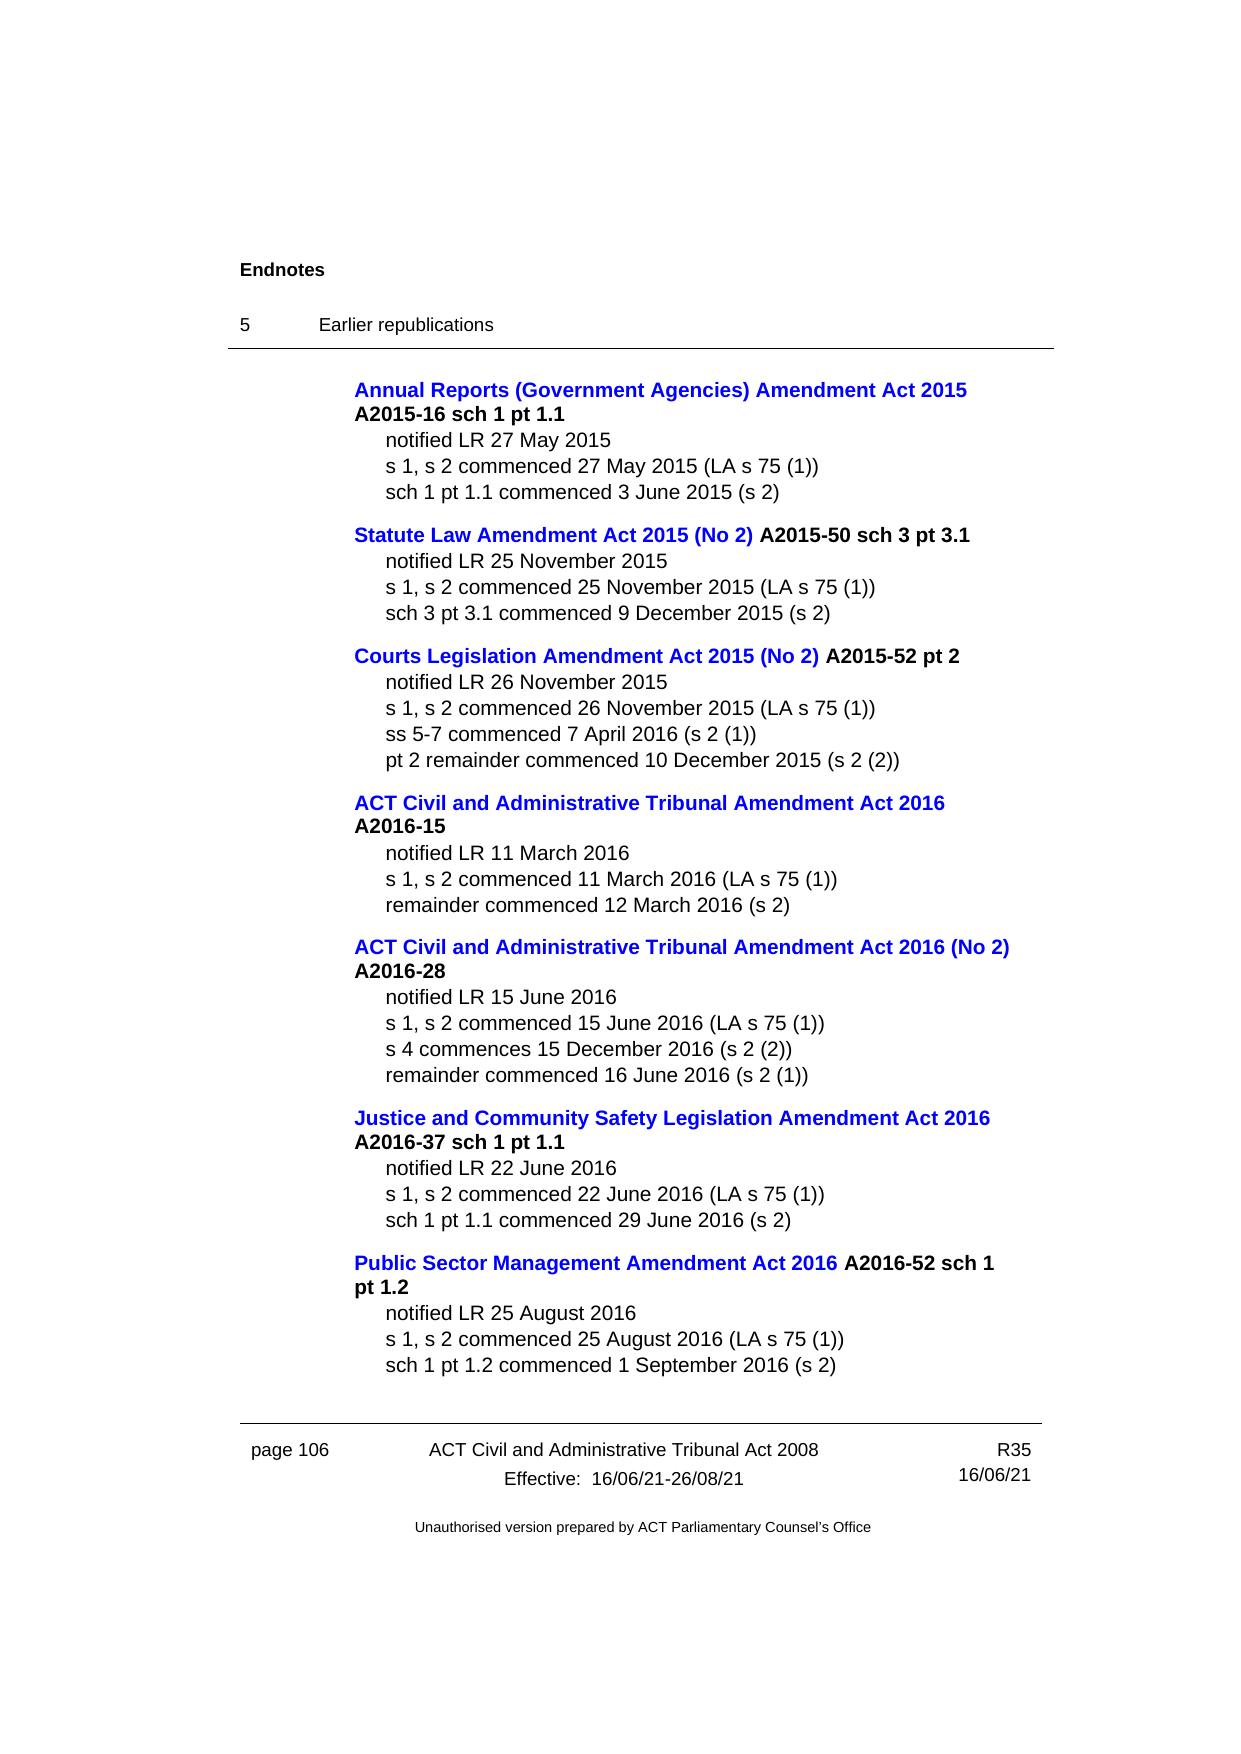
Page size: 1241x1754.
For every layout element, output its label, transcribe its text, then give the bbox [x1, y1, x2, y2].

text s 4 commences 15 December 2016 (s 2 (2)) [385, 1037, 1042, 1061]
text sch 1 pt 1.1 commenced 29 June 2016 (s 2) [385, 1208, 1042, 1232]
text s 1, s 2 commenced 26 November 2015 (LA s 75 (1)) [385, 696, 1042, 719]
text pt 2 remainder commenced 10 December 2015 (s 2 (2)) [385, 748, 1042, 772]
text sch 1 pt 1.2 commenced 1 September 2016 (s 2) [385, 1353, 1042, 1377]
text Annual Reports (Government Agencies) Amendment Act 2015 A2015-16 sch 1 pt 1.1 [354, 378, 1042, 426]
text s 1, s 2 commenced 15 June 2016 (LA s 75 (1)) [385, 1011, 1042, 1035]
text Justice and Community Safety Legislation Amendment Act 2016 A2016-37 sch 1 pt 1.1 [354, 1106, 1042, 1154]
text notified LR 11 March 2016 [385, 840, 1042, 864]
text Courts Legislation Amendment Act 2015 (No 2) A2015-52 pt 2 [354, 643, 1042, 667]
text ACT Civil and Administrative Tribunal Amendment Act 2016 (No 2) A2016-28 [354, 935, 1042, 983]
text ss 5-7 commenced 7 April 2016 (s 2 (1)) [385, 722, 1042, 746]
text remainder commenced 16 June 2016 (s 2 (1)) [385, 1063, 1042, 1087]
text s 1, s 2 commenced 27 May 2015 (LA s 75 (1)) [385, 454, 1042, 478]
text notified LR 27 May 2015 [385, 428, 1042, 452]
text sch 3 pt 3.1 commenced 9 December 2015 (s 2) [385, 601, 1042, 625]
text notified LR 22 June 2016 [385, 1156, 1042, 1180]
text sch 1 pt 1.1 commenced 3 June 2015 (s 2) [385, 480, 1042, 504]
text ACT Civil and Administrative Tribunal Amendment Act 2016 A2016-15 [354, 790, 1042, 838]
text s 1, s 2 commenced 22 June 2016 (LA s 75 (1)) [385, 1182, 1042, 1206]
text notified LR 25 August 2016 [385, 1301, 1042, 1325]
text s 1, s 2 commenced 11 March 2016 (LA s 75 (1)) [385, 866, 1042, 890]
text s 1, s 2 commenced 25 August 2016 (LA s 75 (1)) [385, 1327, 1042, 1351]
text remainder commenced 12 March 2016 (s 2) [385, 892, 1042, 916]
text Statute Law Amendment Act 2015 (No 2) A2015-50 sch 3 pt 3.1 [354, 523, 1042, 547]
text notified LR 26 November 2015 [385, 669, 1042, 693]
text Public Sector Management Amendment Act 2016 A2016-52 sch 1 pt 1.2 [354, 1251, 1042, 1299]
text notified LR 15 June 2016 [385, 985, 1042, 1009]
text notified LR 25 November 2015 [385, 549, 1042, 573]
text s 1, s 2 commenced 25 November 2015 (LA s 75 (1)) [385, 575, 1042, 599]
